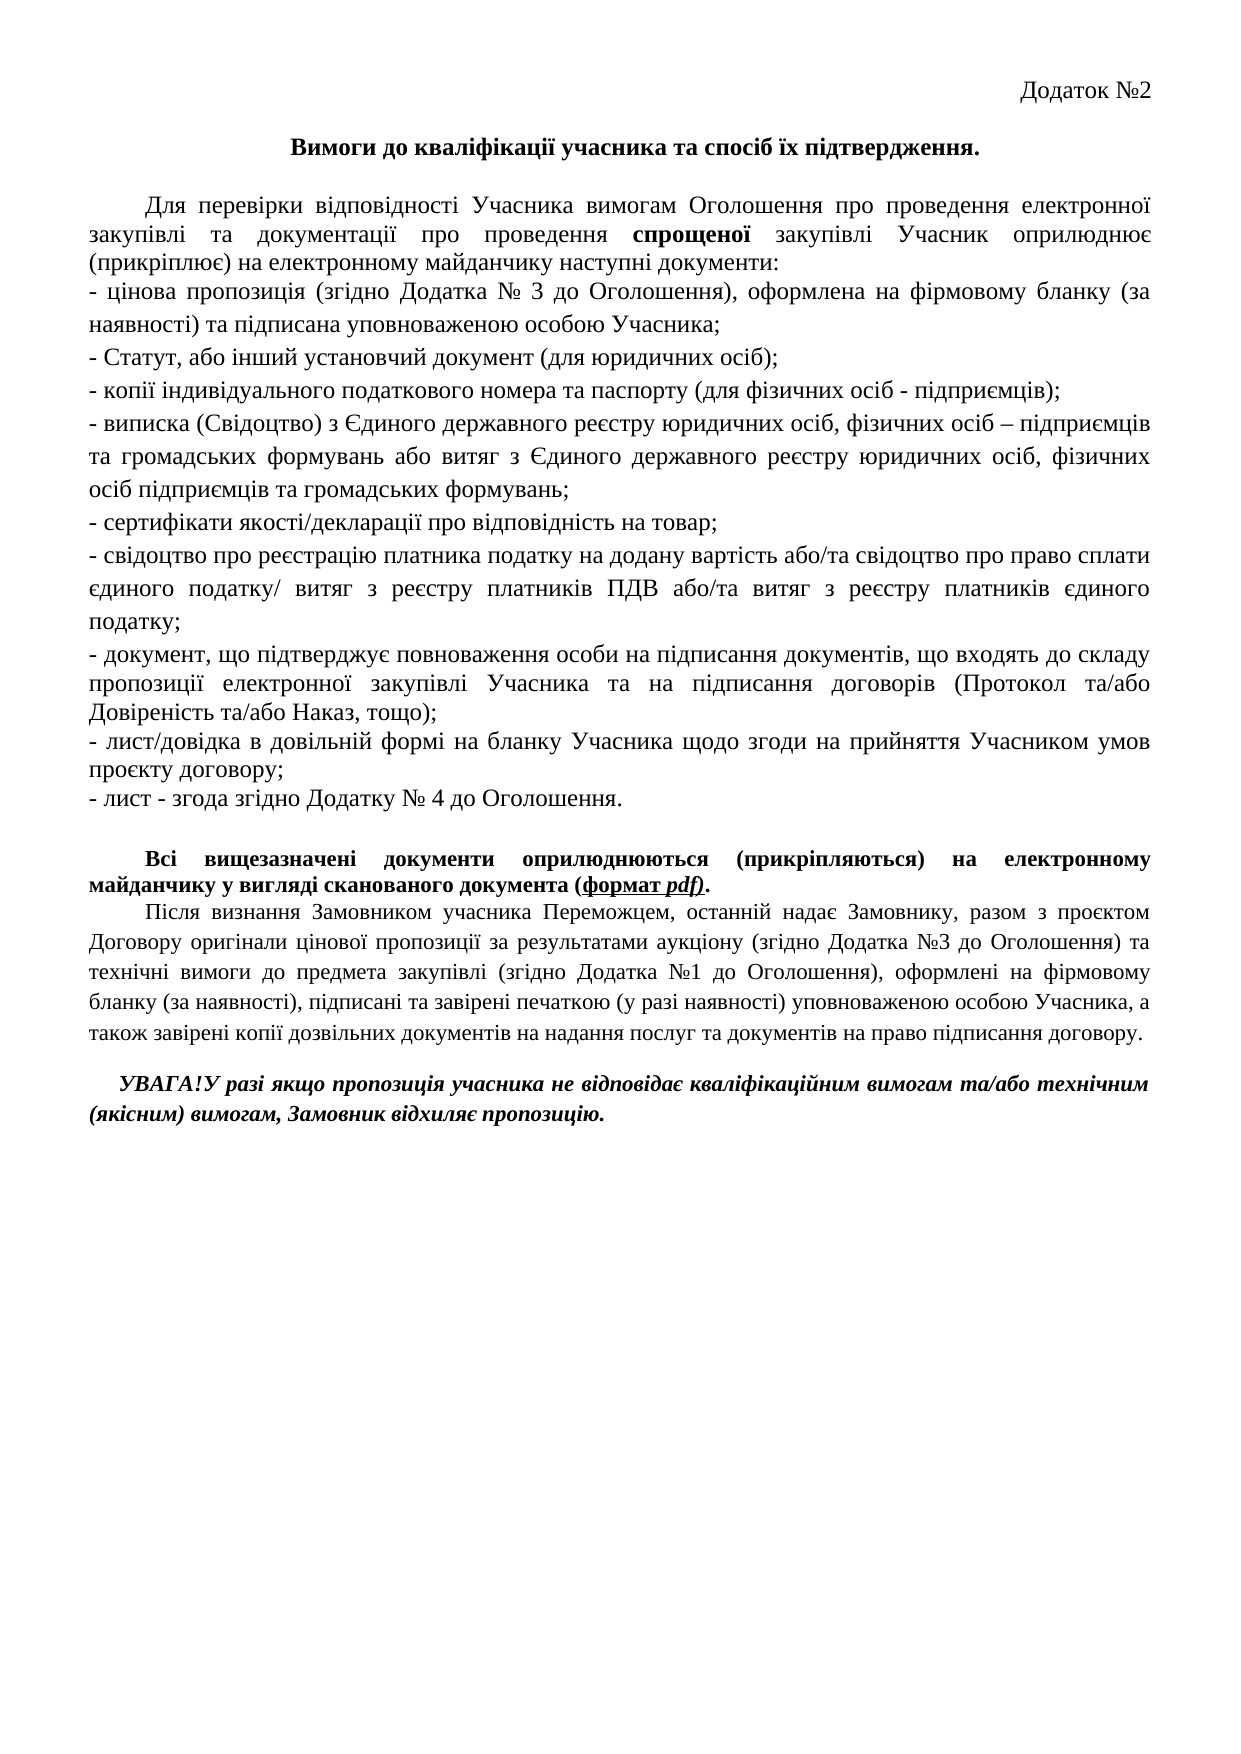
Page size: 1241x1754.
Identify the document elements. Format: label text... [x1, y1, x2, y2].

text Всі вищезазначені документи оприлюднюються (прикріпляються) на електронному майданчику у вигляді сканованого документа (формат pdf). [89, 845, 1152, 898]
text Додаток №2 [89, 75, 1152, 104]
text - Статут, або інший установчий документ (для юридичних осіб); [89, 342, 1152, 371]
text - документ, що підтверджує повноваження особи на підписання документів, що входять до складу пропозиції електронної закупівлі Учасника та на підписання договорів (Протокол та/або Довіреність та/або Наказ, тощо); [89, 639, 1152, 726]
text - цінова пропозиція (згідно Додатка № 3 до Оголошення), оформлена на фірмовому бланку (за наявності) та підписана уповноваженою особою Учасника; [89, 276, 1152, 338]
text Вимоги до кваліфікації учасника та спосіб їх підтвердження. [119, 132, 1152, 161]
text - копії індивідуального податкового номера та паспорту (для фізичних осіб - підприємців); [89, 375, 1152, 404]
text - лист/довідка в довільній формі на бланку Учасника щодо згоди на прийняття Учасником умов проєкту договору; [89, 726, 1152, 783]
text УВАГА!У разі якщо пропозиція учасника не відповідає кваліфікаційним вимогам та/або технічним (якісним) вимогам, Замовник відхиляє пропозицію. [89, 1069, 1152, 1126]
text - свідоцтво про реєстрацію платника податку на додану вартість або/та свідоцтво про право сплати єдиного податку/ витяг з реєстру платників ПДВ або/та витяг з реєстру платників єдиного податку; [89, 540, 1152, 635]
text - виписка (Свідоцтво) з Єдиного державного реєстру юридичних осіб, фізичних осіб – підприємців та громадських формувань або витяг з Єдиного державного реєстру юридичних осіб, фізичних осіб підприємців та громадських формувань; [89, 408, 1152, 503]
text Після визнання Замовником учасника Переможцем, останній надає Замовнику, разом з проєктом Договору оригінали цінової пропозиції за результатами аукціону (згідно Додатка №3 до Оголошення) та технічні вимоги до предмета закупівлі (згідно Додатка №1 до Оголошення), оформлені на фірмовому бланку (за наявності), підписані та завірені печаткою (у разі наявності) уповноваженою особою Учасника, а також завірені копії дозвільних документів на надання послуг та документів на право підписання договору. [89, 898, 1152, 1045]
text - сертифікати якості/декларації про відповідність на товар; [89, 507, 1152, 536]
text Для перевірки відповідності Учасника вимогам Оголошення про проведення електронної закупівлі та документації про проведення спрощеної закупівлі Учасник оприлюднює (прикріплює) на електронному майданчику наступні документи: [89, 190, 1152, 276]
text - лист - згода згідно Додатку № 4 до Оголошення. [89, 783, 1152, 812]
